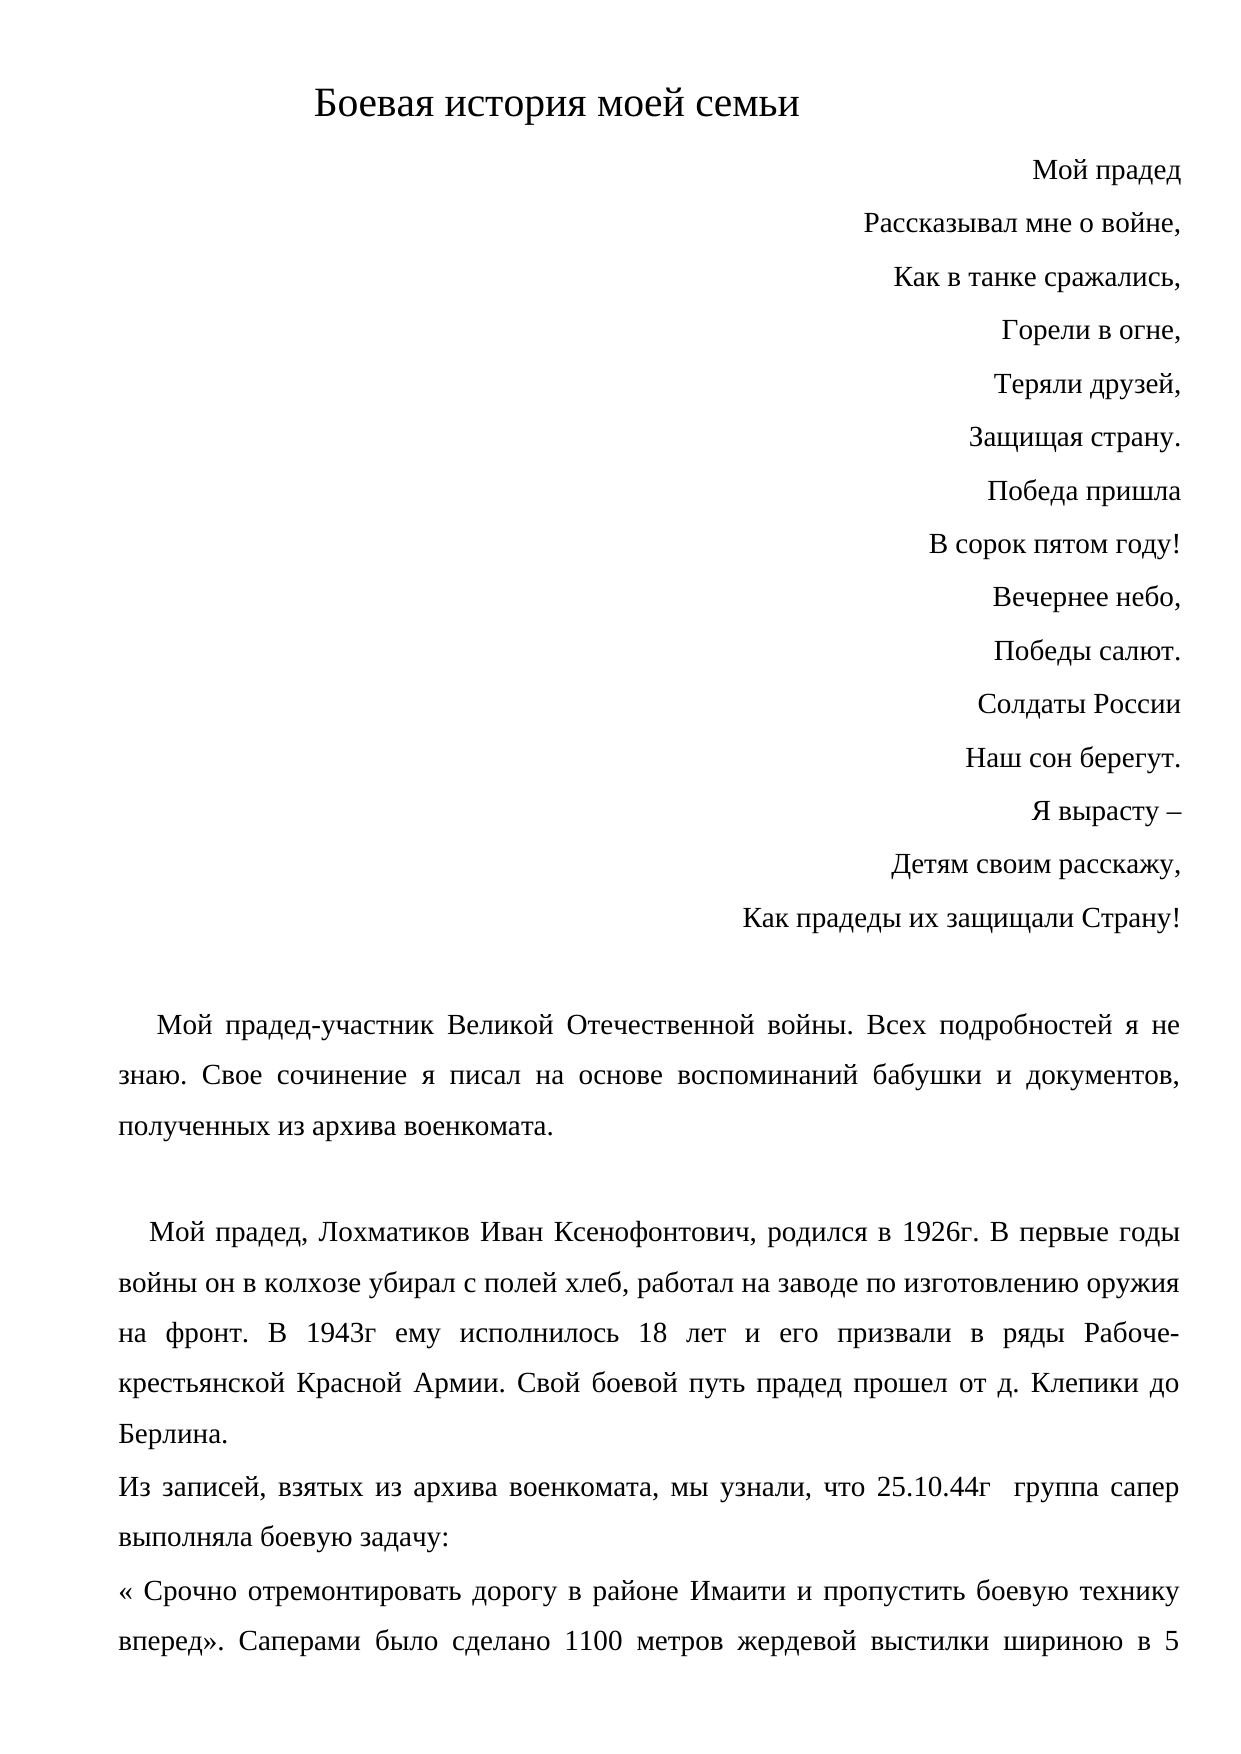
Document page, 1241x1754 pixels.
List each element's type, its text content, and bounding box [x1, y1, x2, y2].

text Рассказывал мне о войне, [118, 205, 1181, 239]
text Наш сон берегут. [118, 740, 1181, 773]
text Вечернее небо, [118, 579, 1181, 613]
text Как в танке сражались, [118, 259, 1181, 292]
text Я вырасту – [118, 793, 1181, 827]
text В сорок пятом году! [118, 526, 1181, 559]
text Победы салют. [118, 633, 1181, 666]
text Как прадеды их защищали Страну! [118, 900, 1181, 934]
text Мой прадед [118, 152, 1181, 186]
text Теряли друзей, [118, 366, 1181, 399]
text Из записей, взятых из архива военкомата, мы узнали, что 25.10.44г группа сапер выполняла боевую задачу: [118, 1469, 1181, 1553]
text Боевая история моей семьи [0, 77, 1181, 125]
text Детям своим расскажу, [118, 847, 1181, 880]
text Солдаты России [118, 686, 1181, 720]
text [118, 1573, 1181, 1657]
text Мой прадед-участник Великой Отечественной войны. Всех подробностей я не знаю. Свое сочинение я писал на основе воспоминаний бабушки и документов, полученных из архива военкомата. [118, 1007, 1181, 1141]
text Победа пришла [118, 473, 1181, 506]
text Мой прадед, Лохматиков Иван Ксенофонтович, родился в 1926г. В первые годы войны он в колхозе убирал с полей хлеб, работал на заводе по изготовлению оружия на фронт. В 1943г ему исполнилось 18 лет и его призвали в ряды Рабоче-крестьянской Красной Армии. Свой боевой путь прадед прошел от д. Клепики до Берлина. [118, 1214, 1181, 1449]
text Защищая страну. [118, 419, 1181, 453]
text Горели в огне, [118, 312, 1181, 346]
